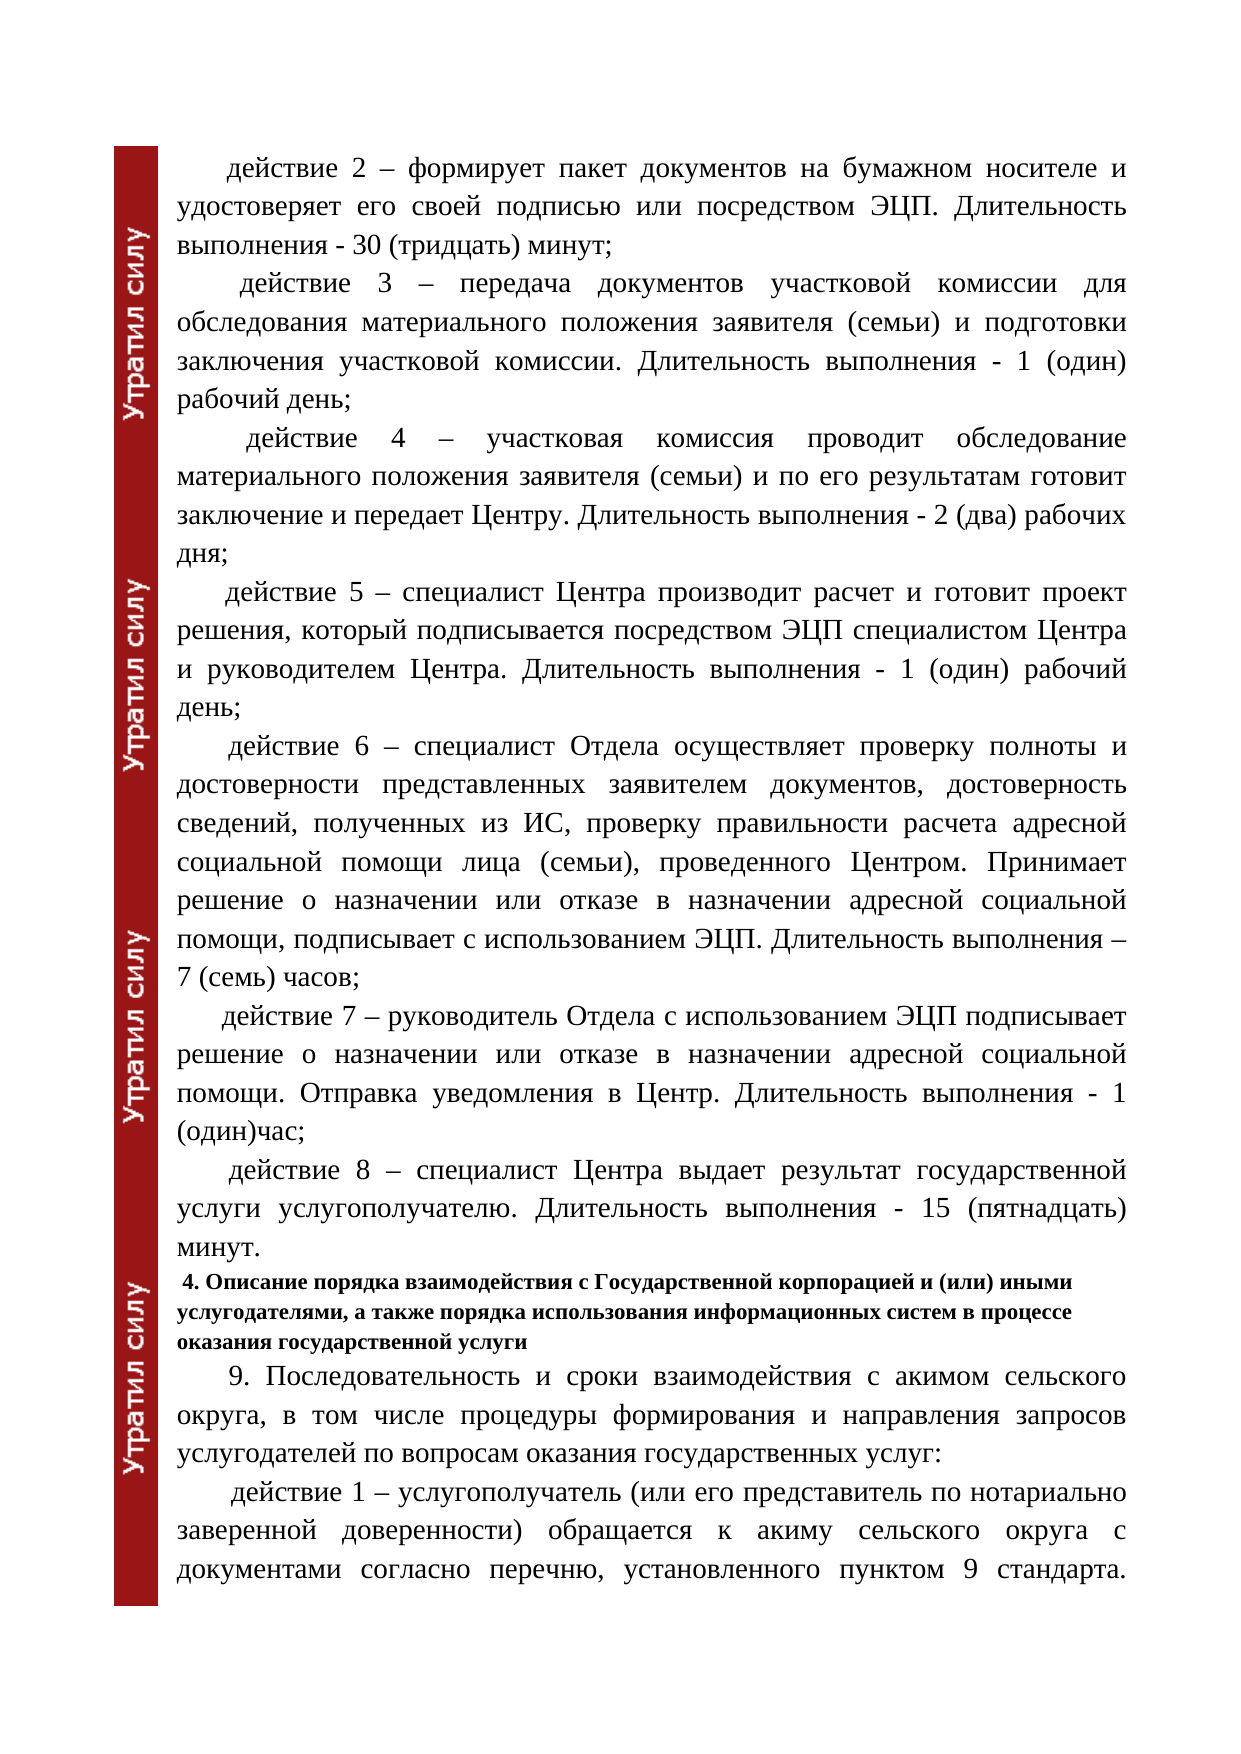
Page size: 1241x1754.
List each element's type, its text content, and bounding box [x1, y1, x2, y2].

text действие 3 – передача документов участковой комиссии для обследования материального положения заявителя (семьи) и подготовки заключения участковой комиссии. Длительность выполнения - 1 (один) рабочий день; [112, 266, 1128, 415]
picture [114, 723, 158, 728]
picture [114, 569, 158, 574]
text действие 7 – руководитель Отдела с использованием ЭЦП подписывает решение о назначении или отказе в назначении адресной социальной помощи. Отправка уведомления в Центр. Длительность выполнения - 1 (один)час; [112, 998, 1128, 1147]
picture [114, 1584, 158, 1606]
picture [114, 1263, 158, 1268]
text действие 4 – участковая комиссия проводит обследование материального положения заявителя (семьи) и по его результатам готовит заключение и передает Центру. Длительность выполнения - 2 (два) рабочих дня; [112, 420, 1128, 569]
text действие 8 – специалист Центра выдает результат государственной услуги услугополучателю. Длительность выполнения - 15 (пятнадцать) минут. [112, 1152, 1128, 1263]
picture [114, 993, 158, 998]
text 9. Последовательность и сроки взаимодействия с акимом сельского округа, в том числе процедуры формирования и направления запросов услугодателей по вопросам оказания государственных услуг: [112, 1358, 1128, 1469]
picture [114, 146, 158, 150]
picture [114, 415, 158, 420]
picture [114, 1354, 158, 1358]
picture [114, 1469, 158, 1474]
text действие 5 – специалист Центра производит расчет и готовит проект решения, который подписывается посредством ЭЦП специалистом Центра и руководителем Центра. Длительность выполнения - 1 (один) рабочий день; [112, 574, 1128, 723]
picture [114, 1147, 158, 1152]
text действие 6 – специалист Отдела осуществляет проверку полноты и достоверности представленных заявителем документов, достоверность сведений, полученных из ИС, проверку правильности расчета адресной социальной помощи лица (семьи), проведенного Центром. Принимает решение о назначении или отказе в назначении адресной социальной помощи, подписывает с использованием ЭЦП. Длительность выполнения – 7 (семь) часов; [112, 728, 1128, 993]
text действие 2 – формирует пакет документов на бумажном носителе и удостоверяет его своей подписью или посредством ЭЦП. Длительность выполнения - 30 (тридцать) минут; [112, 150, 1128, 261]
picture [114, 261, 158, 266]
text 4. Описание порядка взаимодействия с Государственной корпорацией и (или) иными услугодателями, а также порядка использования информационных систем в процессе оказания государственной услуги [112, 1268, 1128, 1354]
